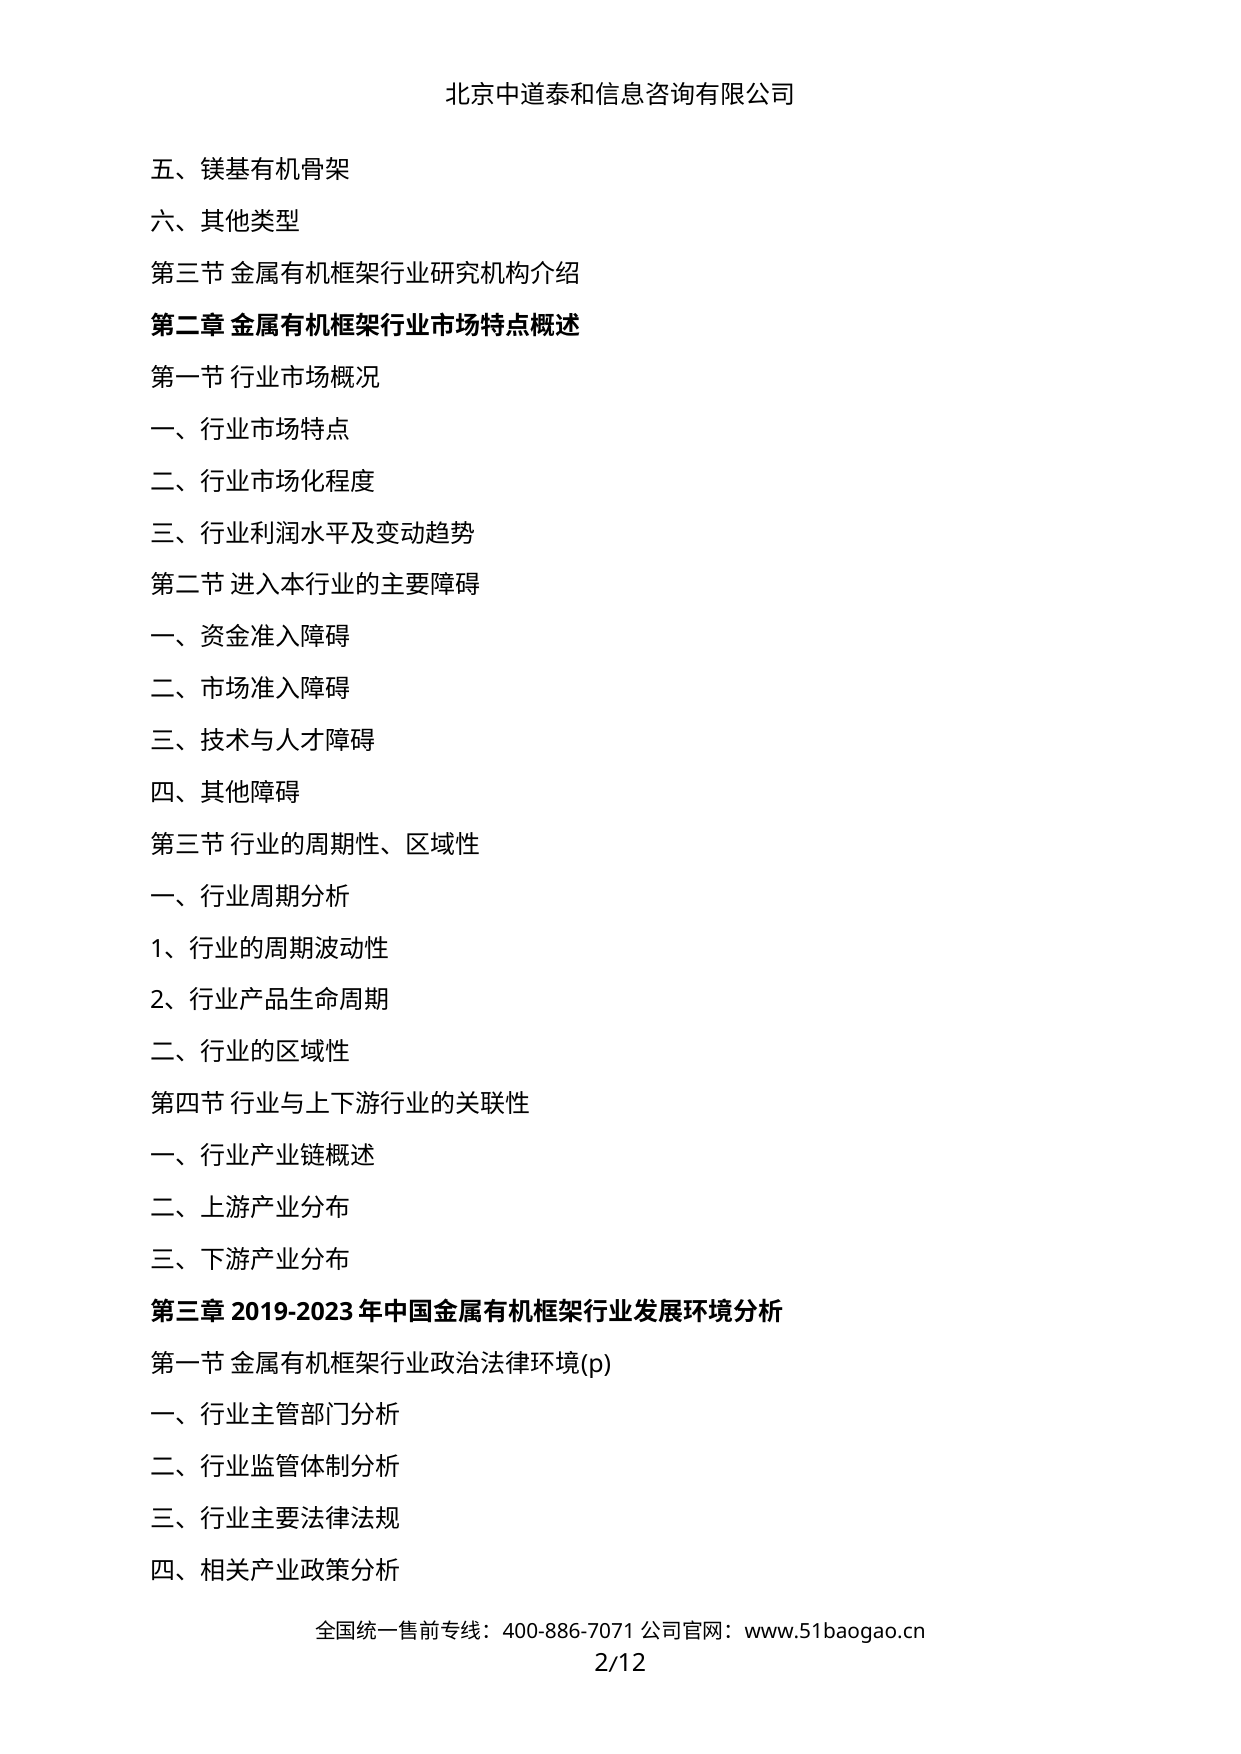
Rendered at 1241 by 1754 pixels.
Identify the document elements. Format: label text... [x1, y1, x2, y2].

text 第三章 2019-2023年中国金属有机框架行业发展环境分析 [150, 1291, 1090, 1327]
text 三、下游产业分布 [150, 1239, 1090, 1276]
text 第一节 金属有机框架行业政治法律环境(p) [150, 1343, 1090, 1379]
text 三、行业主要法律法规 [150, 1499, 1090, 1535]
text 第一节 行业市场概况 [150, 357, 1090, 394]
text 第四节 行业与上下游行业的关联性 [150, 1084, 1090, 1120]
text 一、资金准入障碍 [150, 617, 1090, 653]
text 三、技术与人才障碍 [150, 721, 1090, 757]
text 第三节 金属有机框架行业研究机构介绍 [150, 254, 1090, 290]
text 五、镁基有机骨架 [150, 150, 1090, 186]
text 第二章 金属有机框架行业市场特点概述 [150, 306, 1090, 342]
text 四、其他障碍 [150, 772, 1090, 809]
text 一、行业主管部门分析 [150, 1395, 1090, 1431]
text 一、行业周期分析 [150, 876, 1090, 912]
text 四、相关产业政策分析 [150, 1551, 1090, 1587]
text 二、行业监管体制分析 [150, 1447, 1090, 1483]
text 六、其他类型 [150, 202, 1090, 238]
text 一、行业市场特点 [150, 409, 1090, 446]
text 1、行业的周期波动性 [150, 928, 1090, 964]
text 2、行业产品生命周期 [150, 980, 1090, 1016]
text 二、行业市场化程度 [150, 461, 1090, 497]
text 第三节 行业的周期性、区域性 [150, 824, 1090, 861]
text 三、行业利润水平及变动趋势 [150, 513, 1090, 549]
text 二、上游产业分布 [150, 1187, 1090, 1224]
text 一、行业产业链概述 [150, 1136, 1090, 1172]
text 二、市场准入障碍 [150, 669, 1090, 705]
text 第二节 进入本行业的主要障碍 [150, 565, 1090, 601]
text 二、行业的区域性 [150, 1032, 1090, 1068]
